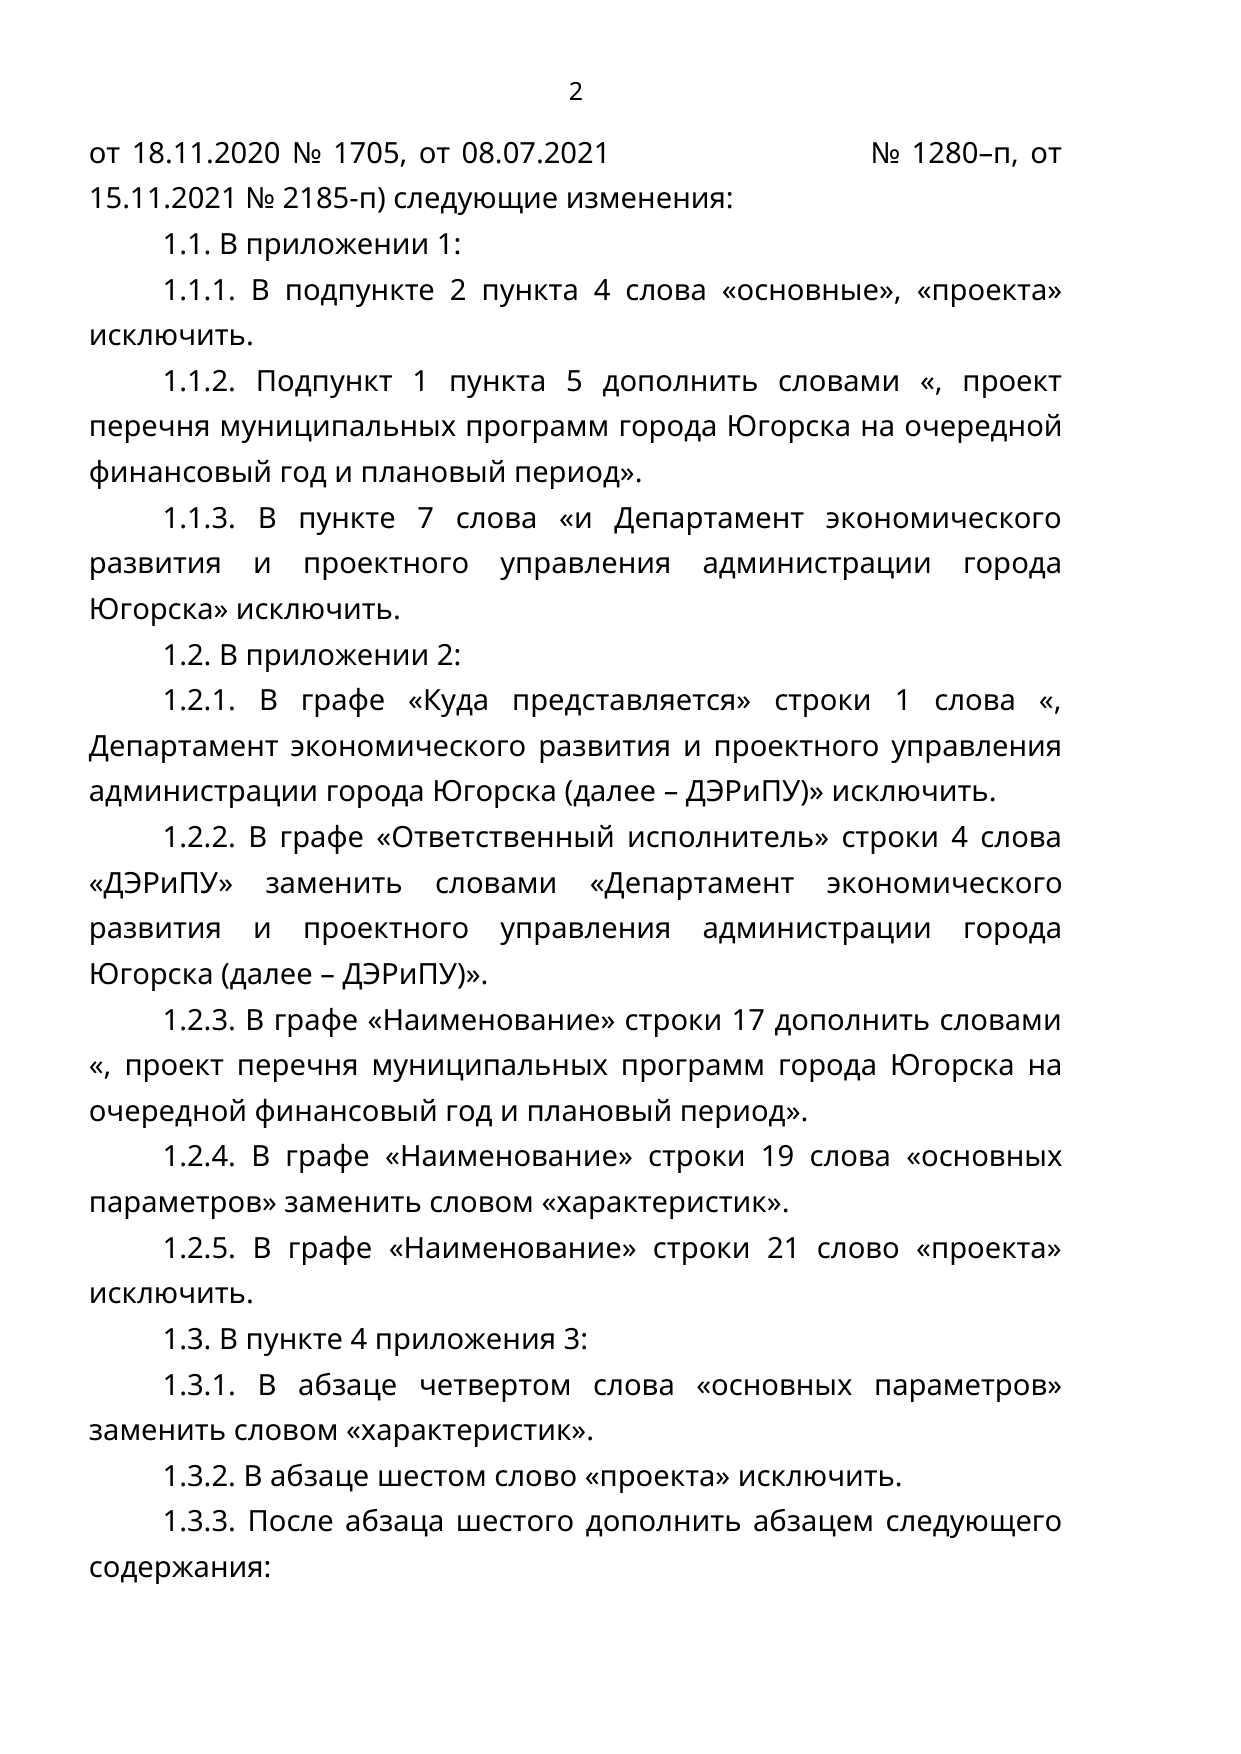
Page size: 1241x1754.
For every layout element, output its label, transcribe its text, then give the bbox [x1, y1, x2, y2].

list 1.2.4. В графе «Наименование» строки 19 слова «основных параметров» заменить словом «характеристик». [89, 1136, 1063, 1221]
list 1.1. В приложении 1: [89, 223, 1063, 263]
list 1.3.3. После абзаца шестого дополнить абзацем следующего содержания: [89, 1501, 1063, 1586]
list 1.2.3. В графе «Наименование» строки 17 дополнить словами «, проект перечня муниципальных программ города Югорска на очередной финансовый год и плановый период». [89, 999, 1063, 1130]
list 1.1.3. В пункте 7 слова «и Департамент экономического развития и проектного управления администрации города Югорска» исключить. [89, 497, 1063, 628]
list 1.2.5. В графе «Наименование» строки 21 слово «проекта» исключить. [89, 1227, 1063, 1312]
list 1.3.1. В абзаце четвертом слова «основных параметров» заменить словом «характеристик». [89, 1364, 1063, 1449]
list 1.3.2. В абзаце шестом слово «проекта» исключить. [89, 1455, 1063, 1495]
list 1.2.2. В графе «Ответственный исполнитель» строки 4 слова «ДЭРиПУ» заменить словами «Департамент экономического развития и проектного управления администрации города Югорска (далее – ДЭРиПУ)». [89, 816, 1063, 993]
list 1.1.2. Подпункт 1 пункта 5 дополнить словами «, проект перечня муниципальных программ города Югорска на очередной финансовый год и плановый период». [89, 360, 1063, 491]
list 1.3. В пункте 4 приложения 3: [89, 1318, 1063, 1358]
list 1.2. В приложении 2: [89, 634, 1063, 673]
list 1.1.1. В подпункте 2 пункта 4 слова «основные», «проекта» исключить. [89, 269, 1063, 354]
list 1.2.1. В графе «Куда представляется» строки 1 слова «, Департамент экономического развития и проектного управления администрации города Югорска (далее – ДЭРиПУ)» исключить. [89, 679, 1063, 810]
